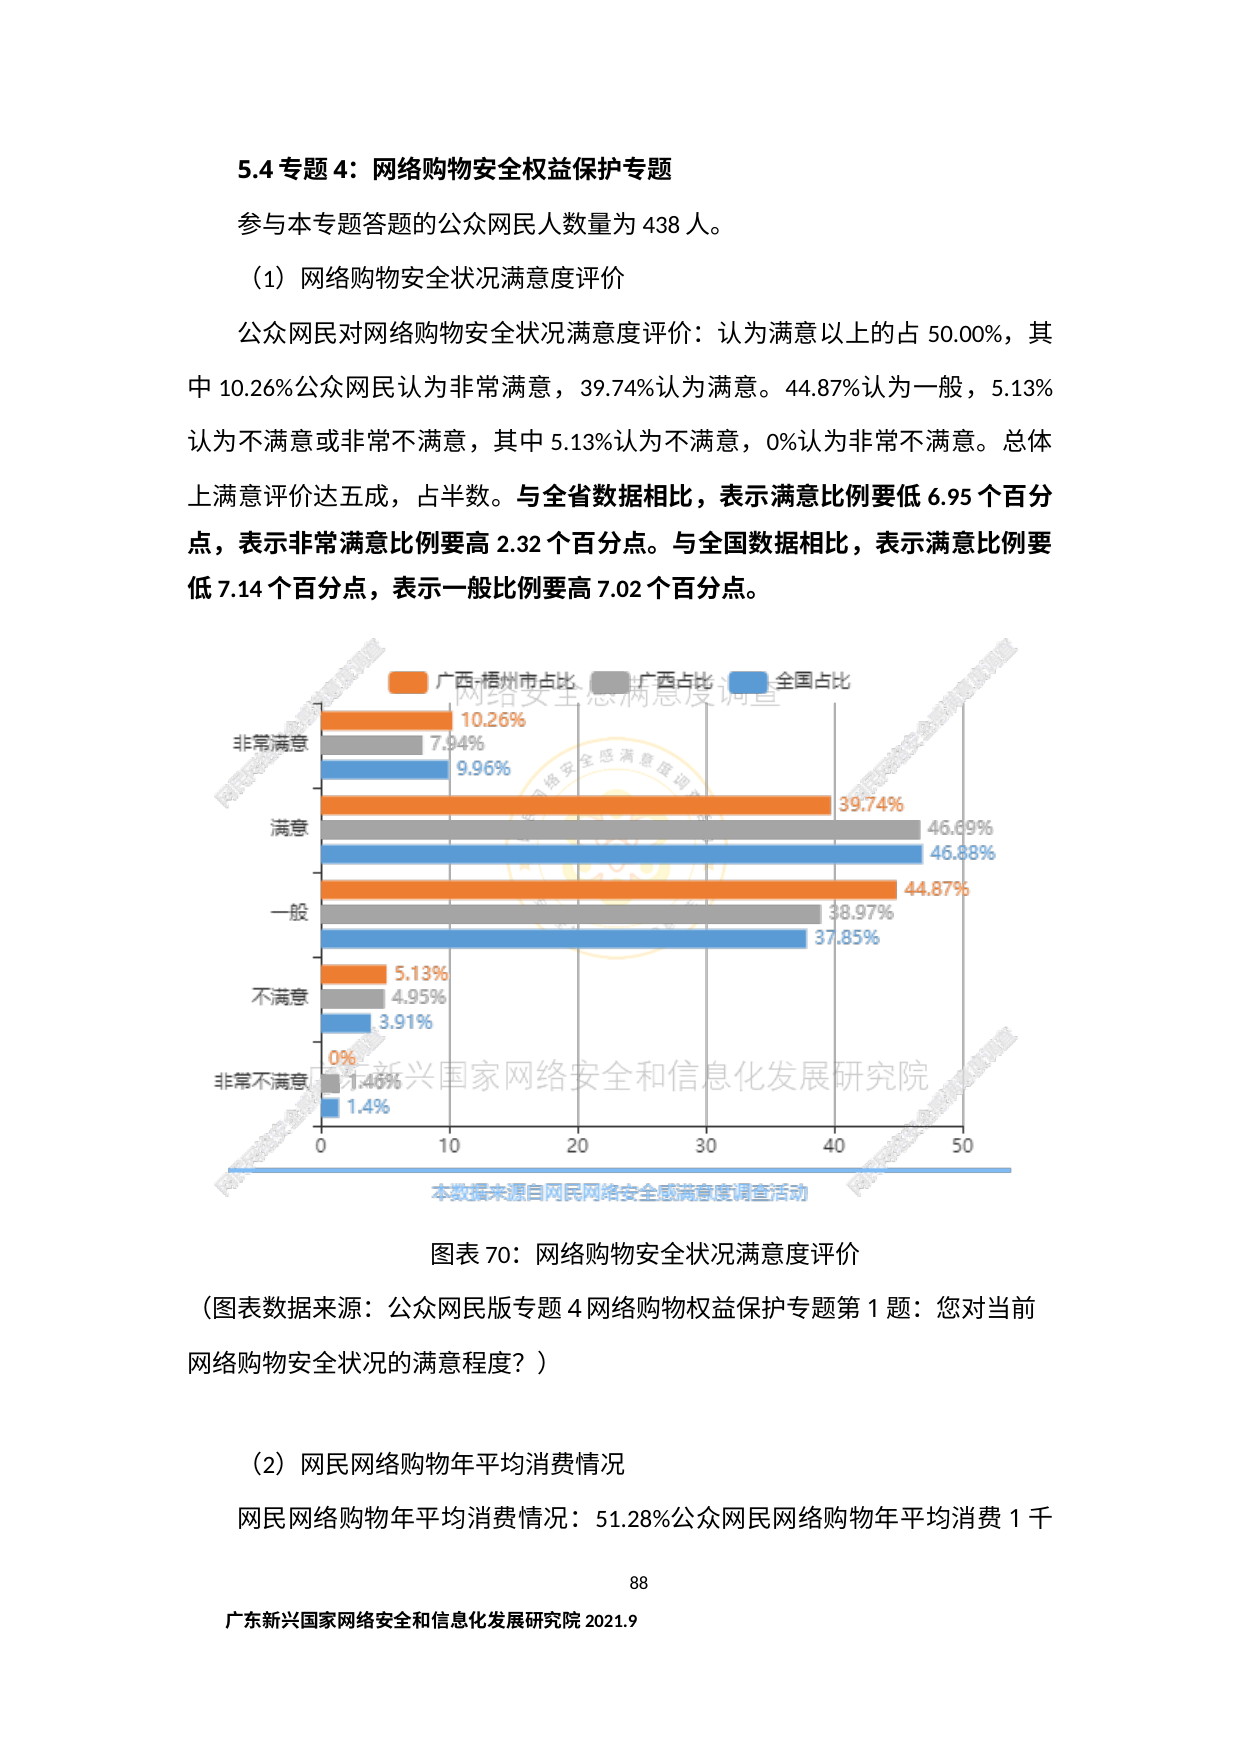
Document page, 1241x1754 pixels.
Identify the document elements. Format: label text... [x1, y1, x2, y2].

picture [199, 625, 1041, 1220]
text 公众网民对网络购物安全状况满意度评价：认为满意以上的占50.00%，其中10.26%公众网民认为非常满意，39.74%认为满意。44.87%认为一般，5.13%认为不满意或非常不满意，其中5.13%认为不满意，0%认为非常不满意。总体上满意评价达五成，占半数。与全省数据相比，表示满意比例要低6.95个百分点，表示非常满意比例要高2.32个百分点。与全国数据相比，表示满意比例要低7.14个百分点，表示一般比例要高7.02个百分点。 [187, 313, 1053, 604]
text （图表数据来源：公众网民版专题4网络购物权益保护专题第1题：您对当前网络购物安全状况的满意程度？） [187, 1289, 1053, 1379]
text 图表70：网络购物安全状况满意度评价 [187, 1234, 1053, 1271]
text 参与本专题答题的公众网民人数量为438人。 [187, 204, 1053, 241]
text （2）网民网络购物年平均消费情况 [187, 1444, 1053, 1481]
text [187, 1499, 1053, 1535]
subtitle 5.4专题4：网络购物安全权益保护专题 [187, 150, 1053, 186]
text （1）网络购物安全状况满意度评价 [187, 259, 1053, 295]
